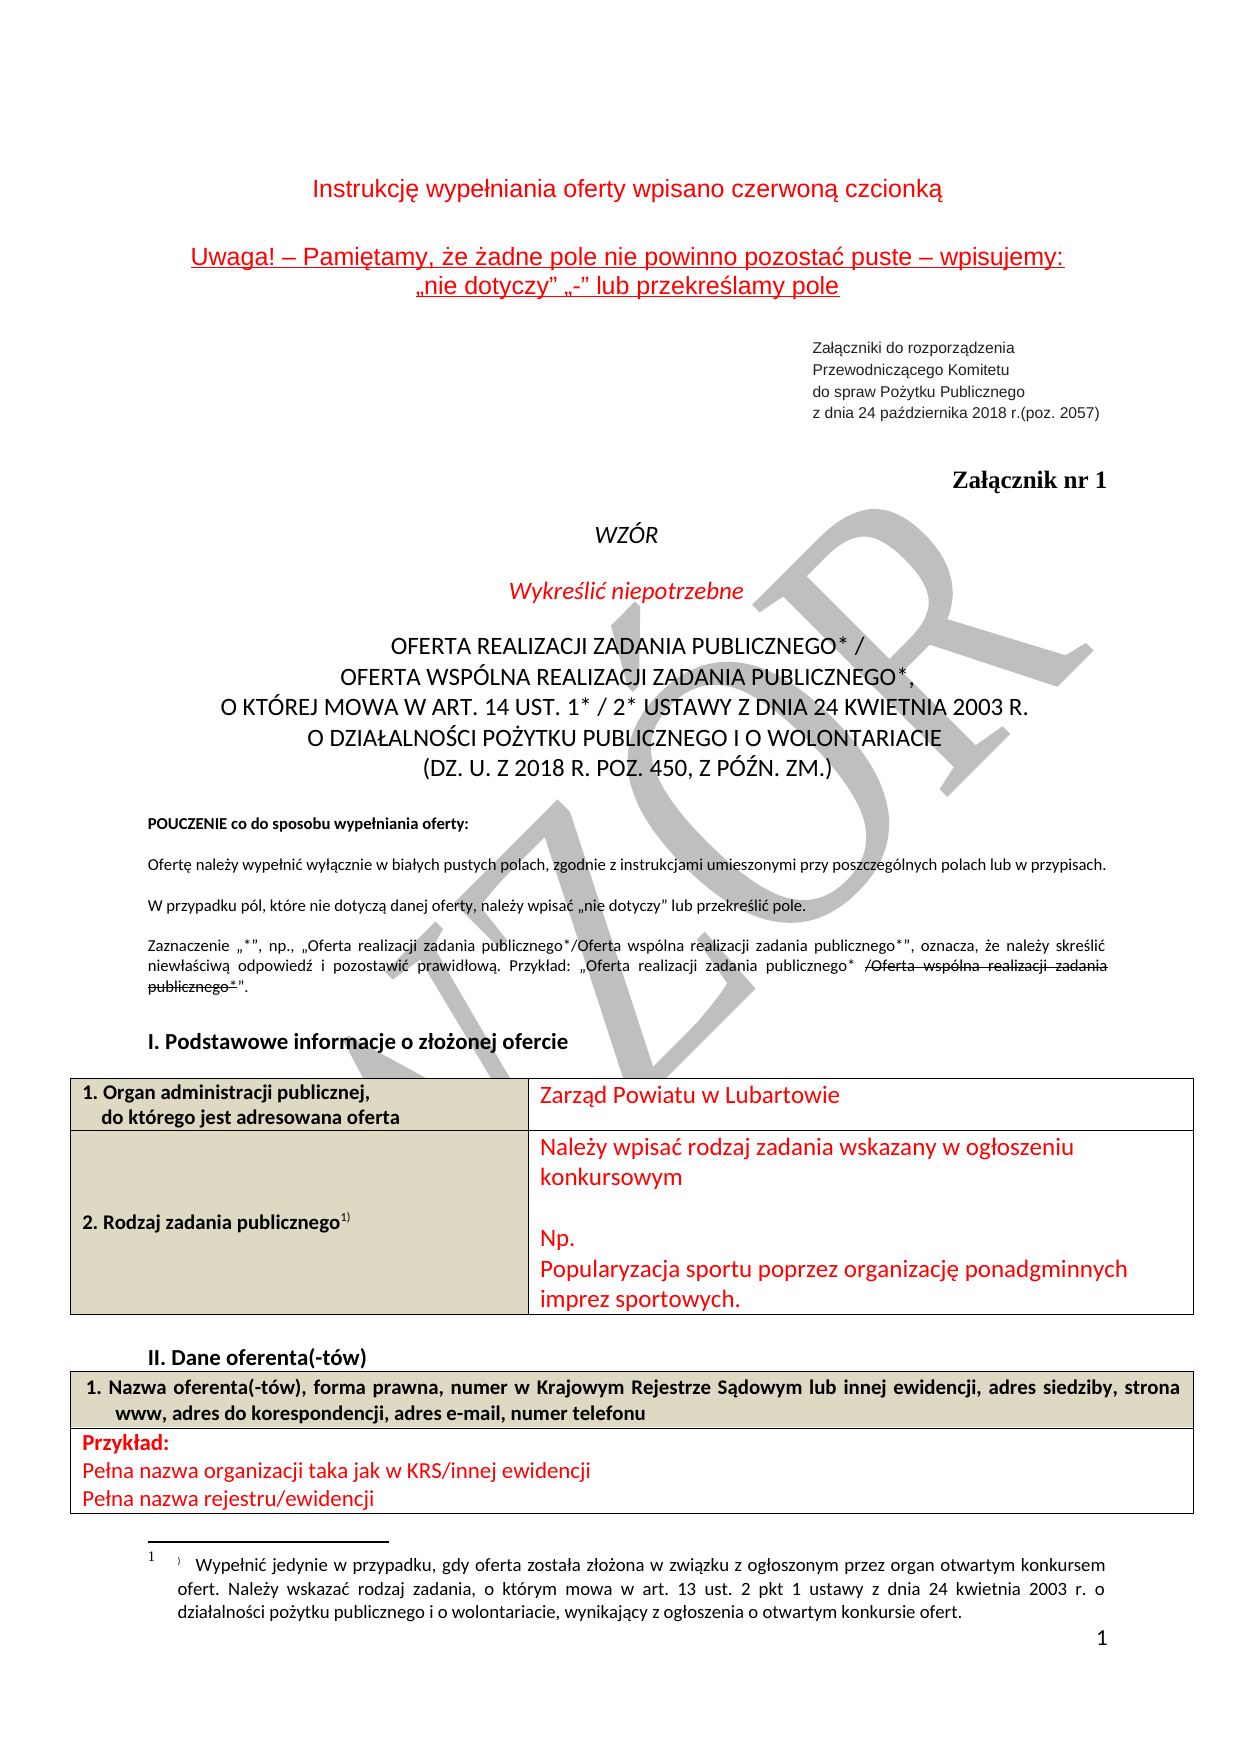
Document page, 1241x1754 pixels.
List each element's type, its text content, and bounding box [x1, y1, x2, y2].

text POUCZENIE co do sposobu wypełniania oferty: [148, 813, 1107, 834]
text OFERTA REALIZACJI ZADANIA PUBLICZNEGO* / [148, 630, 1107, 661]
text Ofertę należy wypełnić wyłącznie w białych pustych polach, zgodnie z instrukcjami umieszonymi przy poszczególnych polach lub w przypisach. [148, 854, 1107, 874]
table_header 1. Organ administracji publicznej, do którego jest adresowana oferta [71, 1079, 528, 1130]
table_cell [71, 1429, 1193, 1513]
text Załącznik nr 1 [148, 466, 1107, 494]
text OFERTA WSPÓLNA REALIZACJI ZADANIA PUBLICZNEGO*, [148, 661, 1107, 691]
table_cell Należy wpisać rodzaj zadania wskazany w ogłoszeniu konkursowym Np. Popularyzacja sportu poprzez organizację ponadgminnych imprez sportowych. [529, 1131, 1193, 1314]
text Załączniki do rozporządzenia Przewodniczącego Komitetu do spraw Pożytku Publicznego z dnia 24 października 2018 r.(poz. 2057) [812, 339, 1107, 422]
text Uwaga! – Pamiętamy, że żadne pole nie powinno pozostać puste – wpisujemy: „nie dotyczy” „-” lub przekreślamy pole [148, 242, 1107, 299]
text II. Dane oferenta(-tów) [148, 1343, 1107, 1371]
text Wykreślić niepotrzebne [148, 575, 1107, 605]
text I. Podstawowe informacje o złożonej ofercie [148, 1027, 1107, 1055]
text Zaznaczenie „*”, np., „Oferta realizacji zadania publicznego*/Oferta wspólna realizacji zadania publicznego*”, oznacza, że należy skreślić niewłaściwą odpowiedź i pozostawić prawidłową. Przykład: „Oferta realizacji zadania publicznego* /Oferta wspólna realizacji zadania publicznego*”. [148, 935, 1107, 996]
table_cell 2. Rodzaj zadania publicznego) [71, 1131, 528, 1314]
text Instrukcję wypełniania oferty wpisano czerwoną czcionką [148, 173, 1107, 202]
text WZÓR [148, 519, 1107, 550]
text O KTÓREJ MOWA W ART. 14 UST. 1* / 2* USTAWY Z DNIA 24 KWIETNIA 2003 R. O DZIAŁALNOŚCI POŻYTKU PUBLICZNEGO I O WOLONTARIACIE (DZ. U. Z 2018 R. POZ. 450, Z PÓŹN. ZM.) [148, 691, 1107, 783]
table_header Zarząd Powiatu w Lubartowie [529, 1079, 1193, 1130]
text W przypadku pól, które nie dotyczą danej oferty, należy wpisać „nie dotyczy” lub przekreślić pole. [148, 895, 1107, 915]
table_header 1. Nazwa oferenta(-tów), forma prawna, numer w Krajowym Rejestrze Sądowym lub innej ewidencji, adres siedziby, strona www, adres do korespondencji, adres e-mail, numer telefonu [71, 1372, 1193, 1427]
